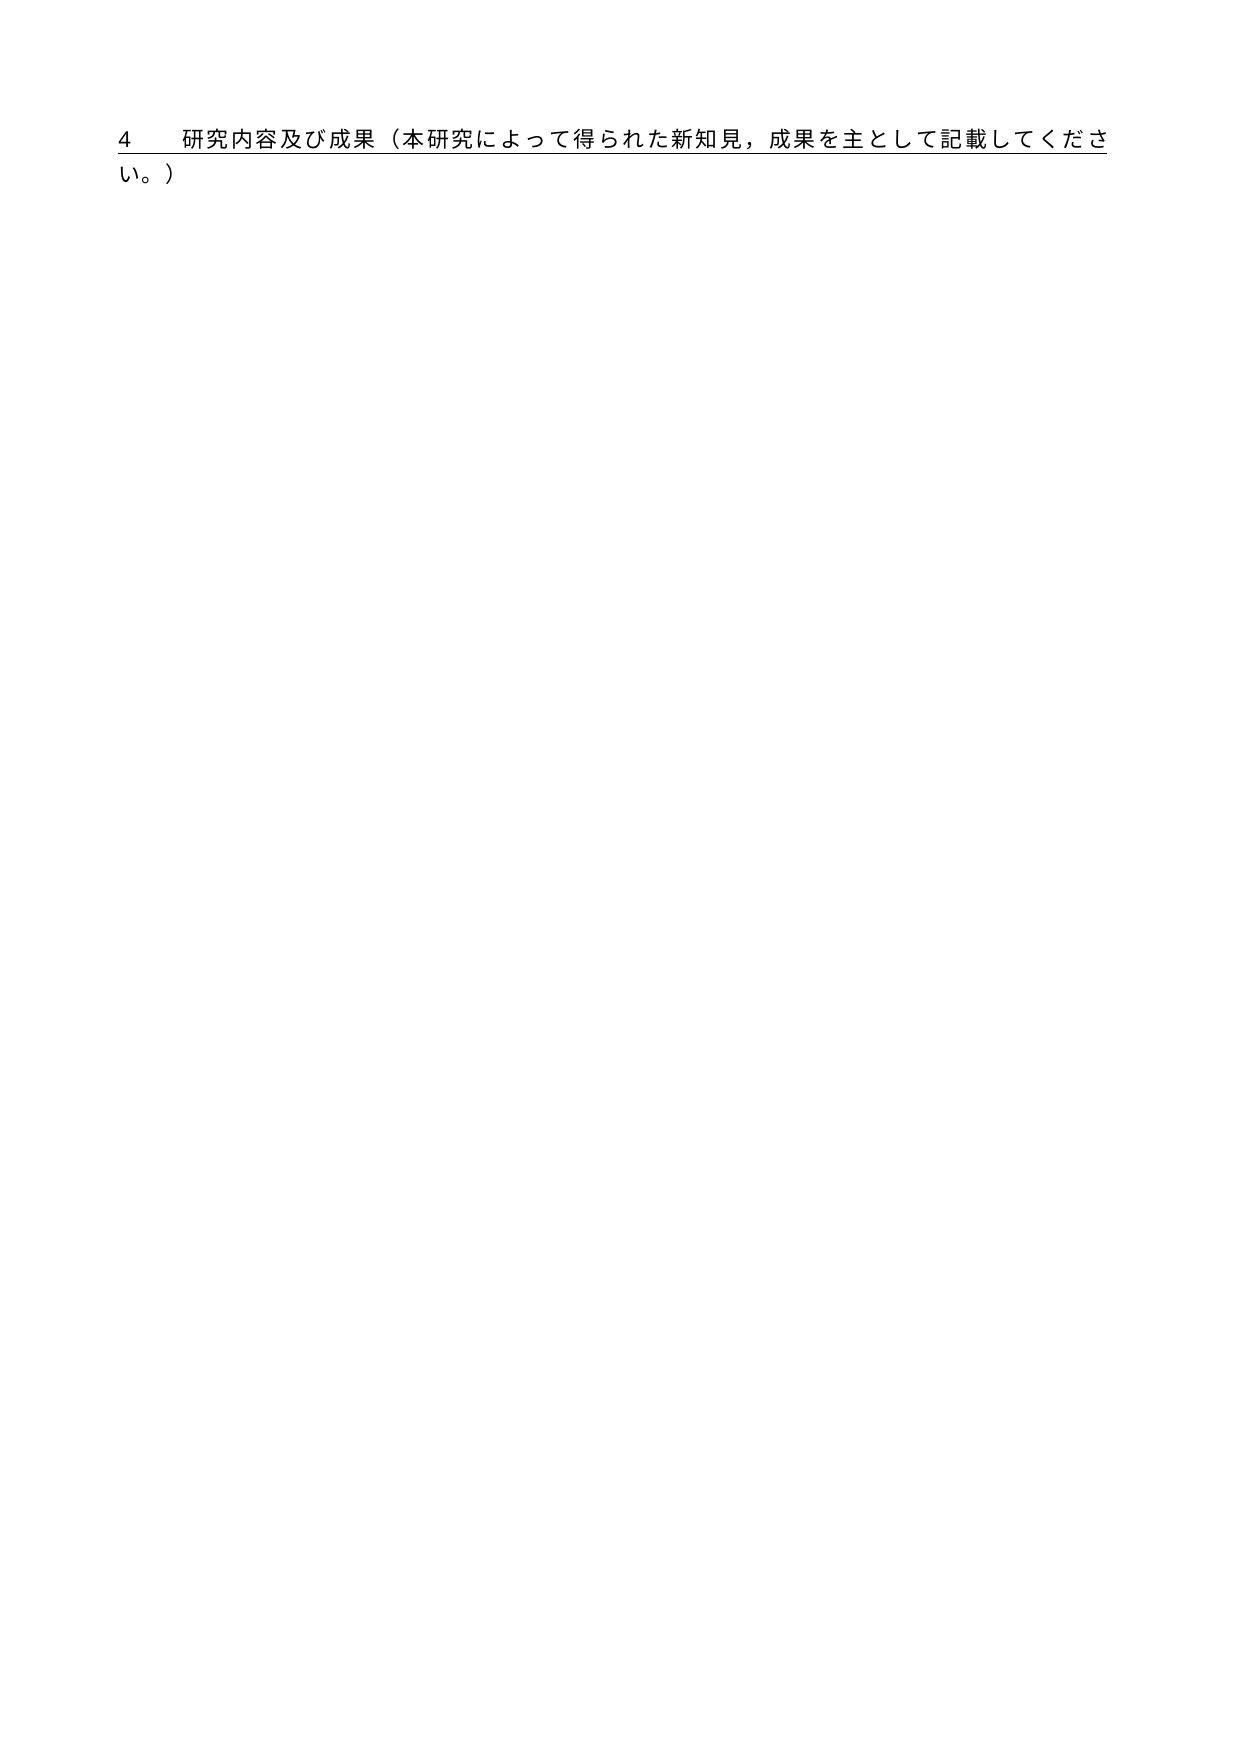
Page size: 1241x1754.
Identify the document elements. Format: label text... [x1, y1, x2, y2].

text 4 研究内容及び成果（本研究によって得られた新知見，成果を主として記載してください。） [118, 120, 1113, 191]
